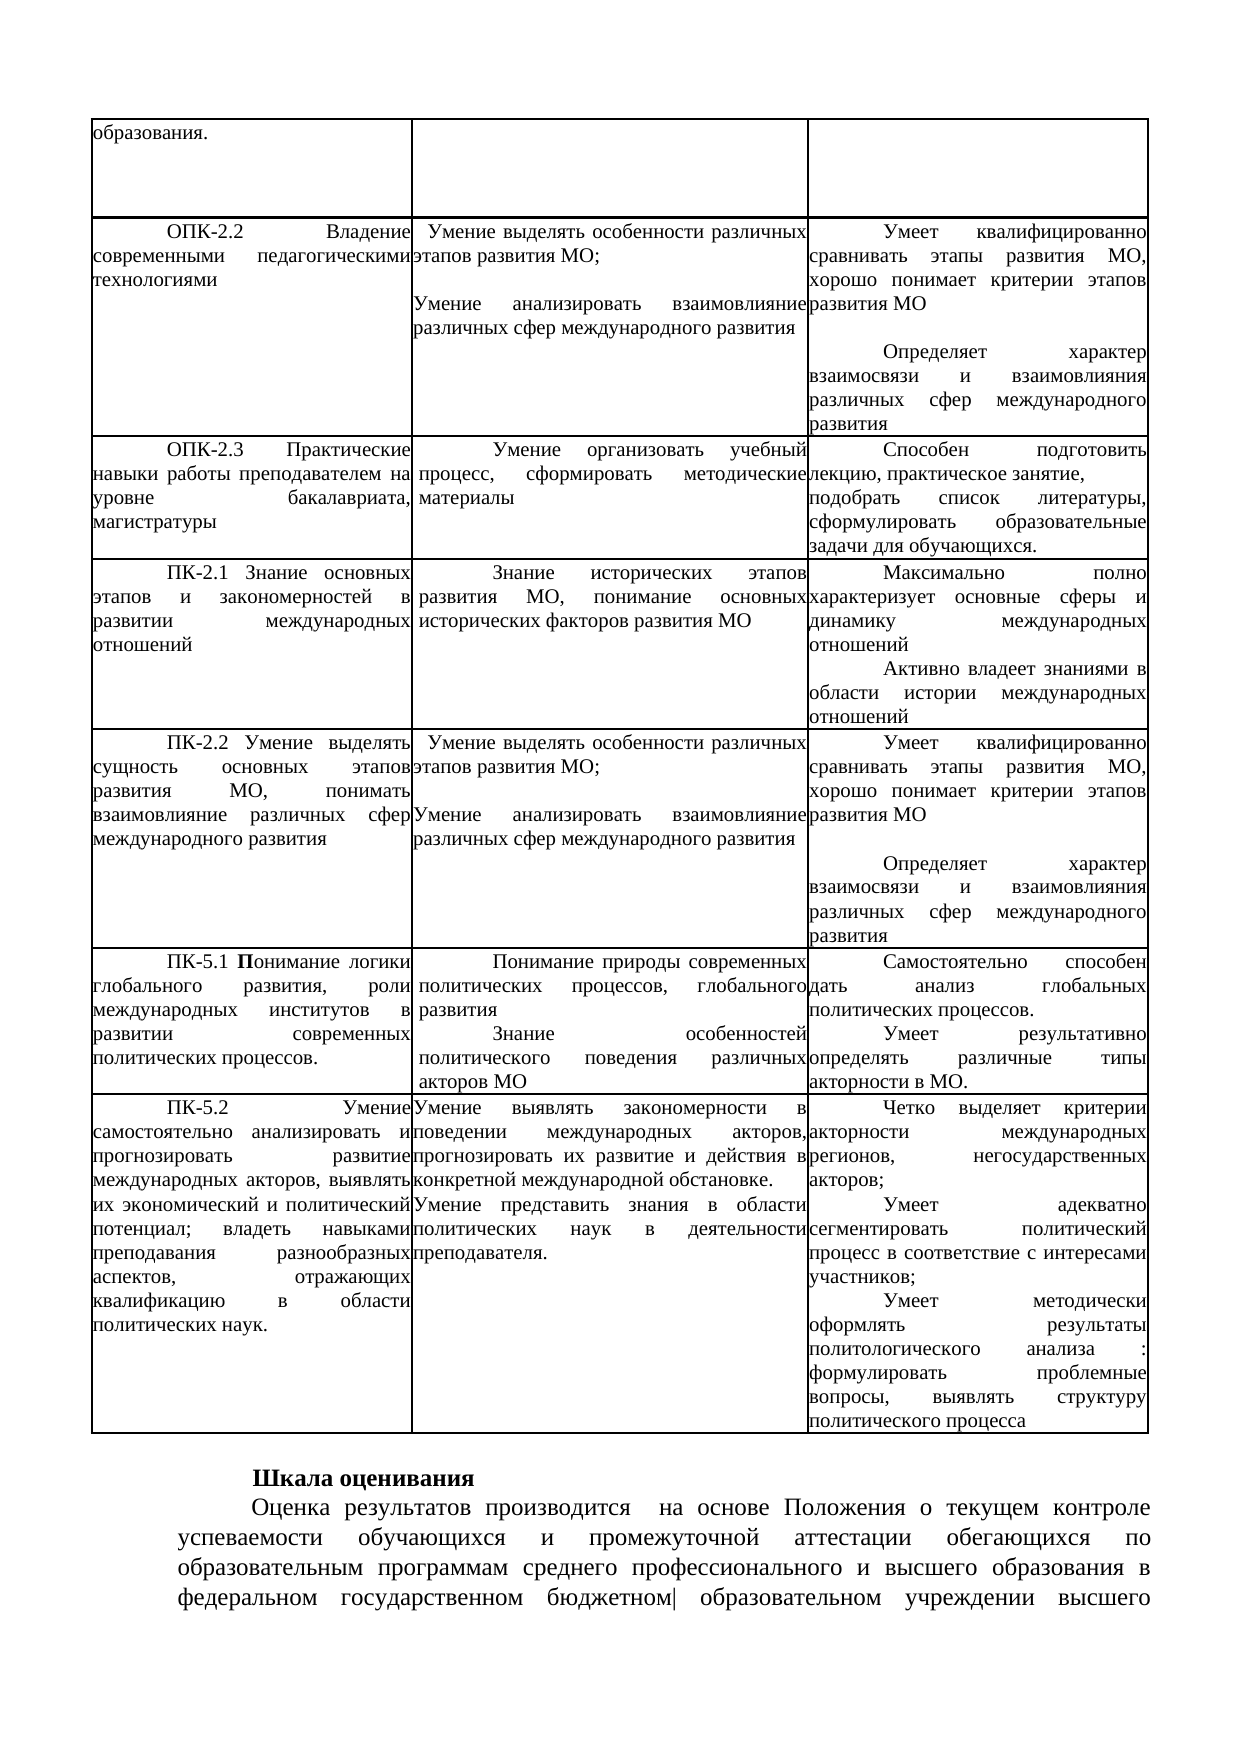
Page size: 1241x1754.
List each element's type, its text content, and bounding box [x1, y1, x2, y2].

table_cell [809, 120, 1147, 216]
table_cell ПК-5.1 Понимание логики глобального развития, роли международных институтов в развитии современных политических процессов. [93, 949, 411, 1093]
table_cell Умение организовать учебный процесс, сформировать методические материалы [413, 437, 807, 557]
table_cell ПК-2.1 Знание основных этапов и закономерностей в развитии международных отношений [93, 560, 411, 728]
table_cell Умение выделять особенности различных этапов развития МО; Умение анализировать взаимовлияние различных сфер международного развития [413, 730, 807, 947]
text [177, 1492, 1152, 1611]
text Шкала оценивания [177, 1463, 1152, 1492]
table_cell Умение выявлять закономерности в поведении международных акторов, прогнозировать их развитие и действия в конкретной международной обстановке. Умение представить знания в области политических наук в деятельности преподавателя. [413, 1095, 807, 1432]
table_cell ОПК-2.3 Практические навыки работы преподавателем на уровне бакалавриата, магистратуры [93, 437, 411, 557]
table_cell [93, 120, 411, 216]
table_cell Умение выделять особенности различных этапов развития МО; Умение анализировать взаимовлияние различных сфер международного развития [413, 219, 807, 435]
table_cell Знание исторических этапов развития МО, понимание основных исторических факторов развития МО [413, 560, 807, 728]
table_cell Самостоятельно способен дать анализ глобальных политических процессов. Умеет результативно определять различные типы акторности в МО. [809, 949, 1147, 1093]
table_cell Максимально полно характеризует основные сферы и динамику международных отношений Активно владеет знаниями в области истории международных отношений [809, 560, 1147, 728]
table_cell Способен подготовить лекцию, практическое занятие, подобрать список литературы, сформулировать образовательные задачи для обучающихся. [809, 437, 1147, 557]
table_cell ПК-2.2 Умение выделять сущность основных этапов развития МО, понимать взаимовлияние различных сфер международного развития [93, 730, 411, 947]
table_cell Четко выделяет критерии акторности международных регионов, негосударственных акторов; Умеет адекватно сегментировать политический процесс в соответствие с интересами участников; Умеет методически оформлять результаты политологического анализа : формулировать проблемные вопросы, выявлять структуру политического процесса [809, 1095, 1147, 1432]
table_cell Умеет квалифицированно сравнивать этапы развития МО, хорошо понимает критерии этапов развития МО Определяет характер взаимосвязи и взаимовлияния различных сфер международного развития [809, 730, 1147, 947]
table_cell ПК-5.2 Умение самостоятельно анализировать и прогнозировать развитие международных акторов, выявлять их экономический и политический потенциал; владеть навыками преподавания разнообразных аспектов, отражающих квалификацию в области политических наук. [93, 1095, 411, 1432]
table_cell Умеет квалифицированно сравнивать этапы развития МО, хорошо понимает критерии этапов развития МО Определяет характер взаимосвязи и взаимовлияния различных сфер международного развития [809, 219, 1147, 435]
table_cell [413, 120, 807, 216]
table_cell Понимание природы современных политических процессов, глобального развития Знание особенностей политического поведения различных акторов МО [413, 949, 807, 1093]
table_cell ОПК-2.2 Владение современными педагогическими технологиями [93, 219, 411, 435]
